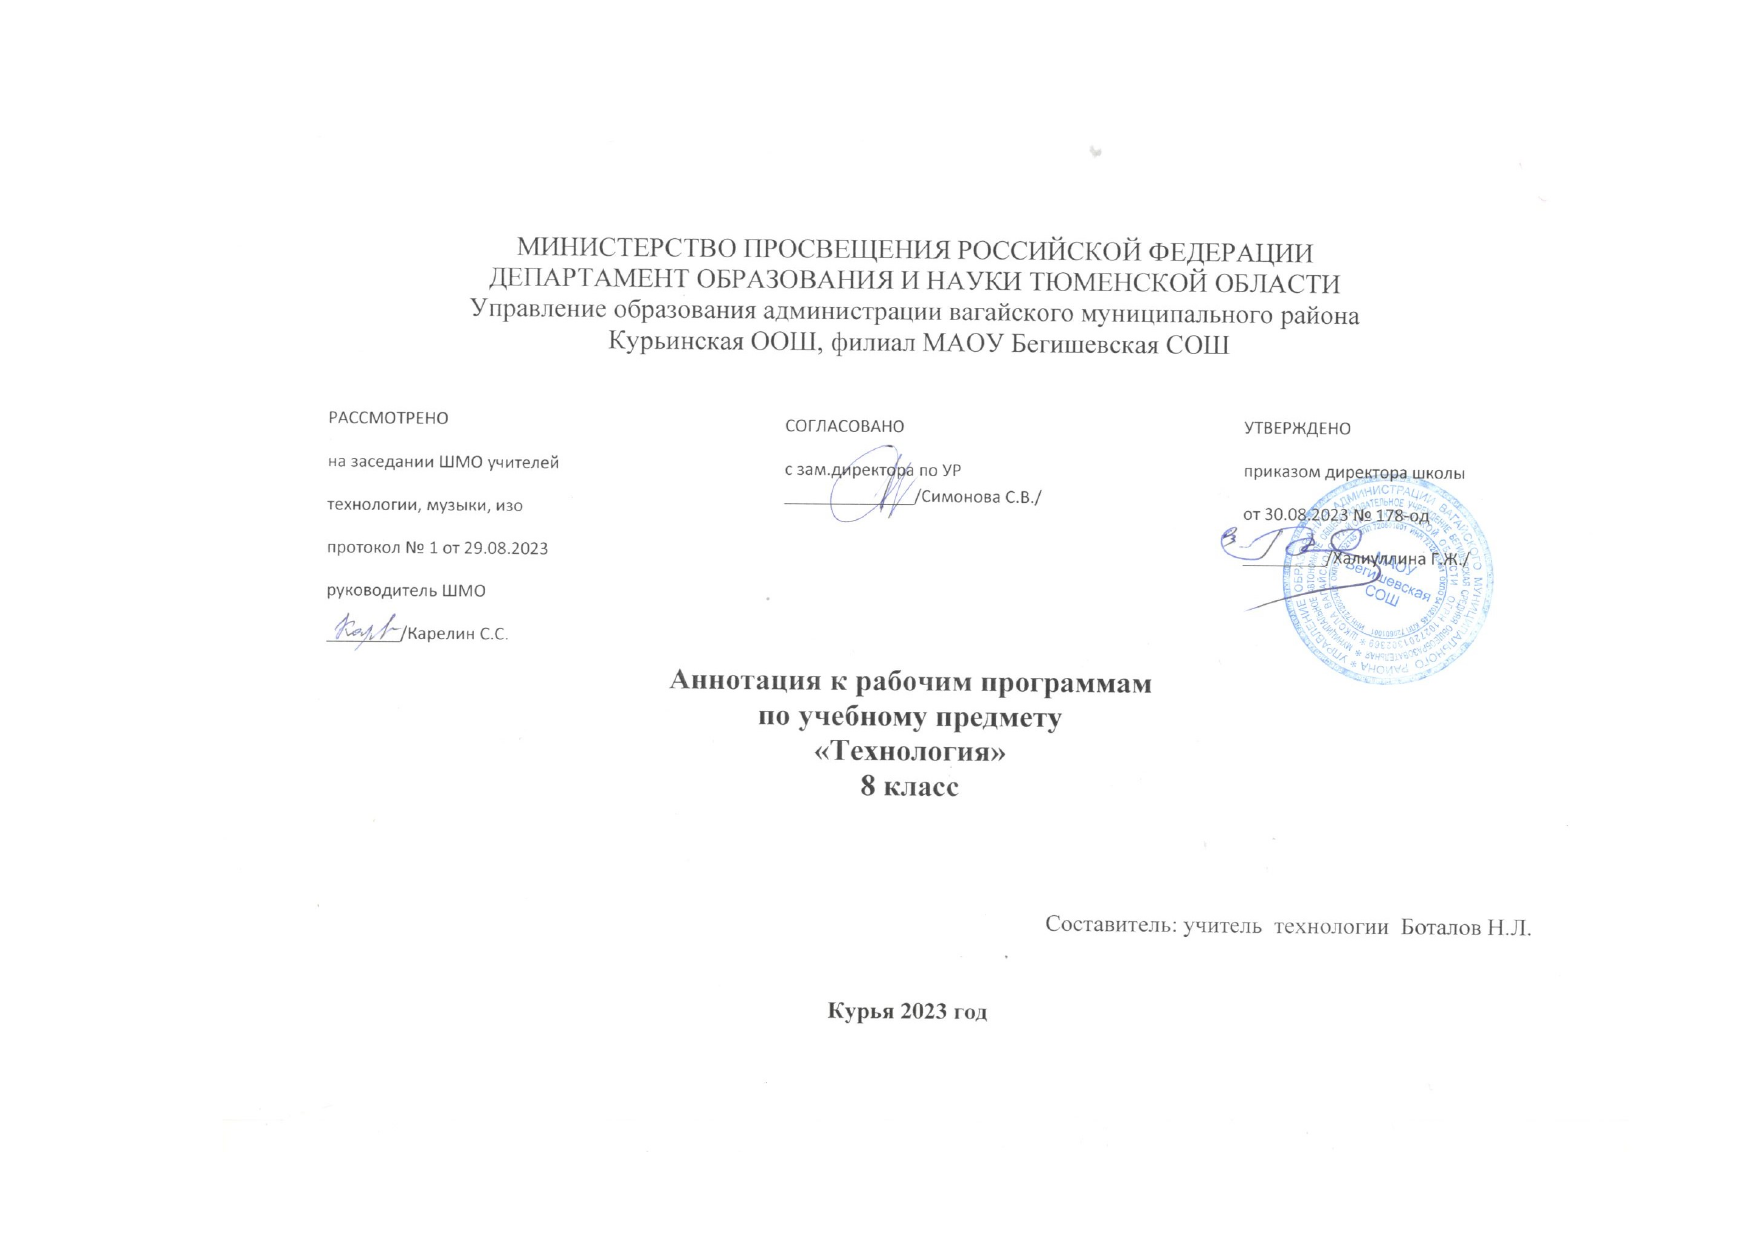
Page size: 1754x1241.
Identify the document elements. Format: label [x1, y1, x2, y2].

picture [222, 118, 1644, 1152]
